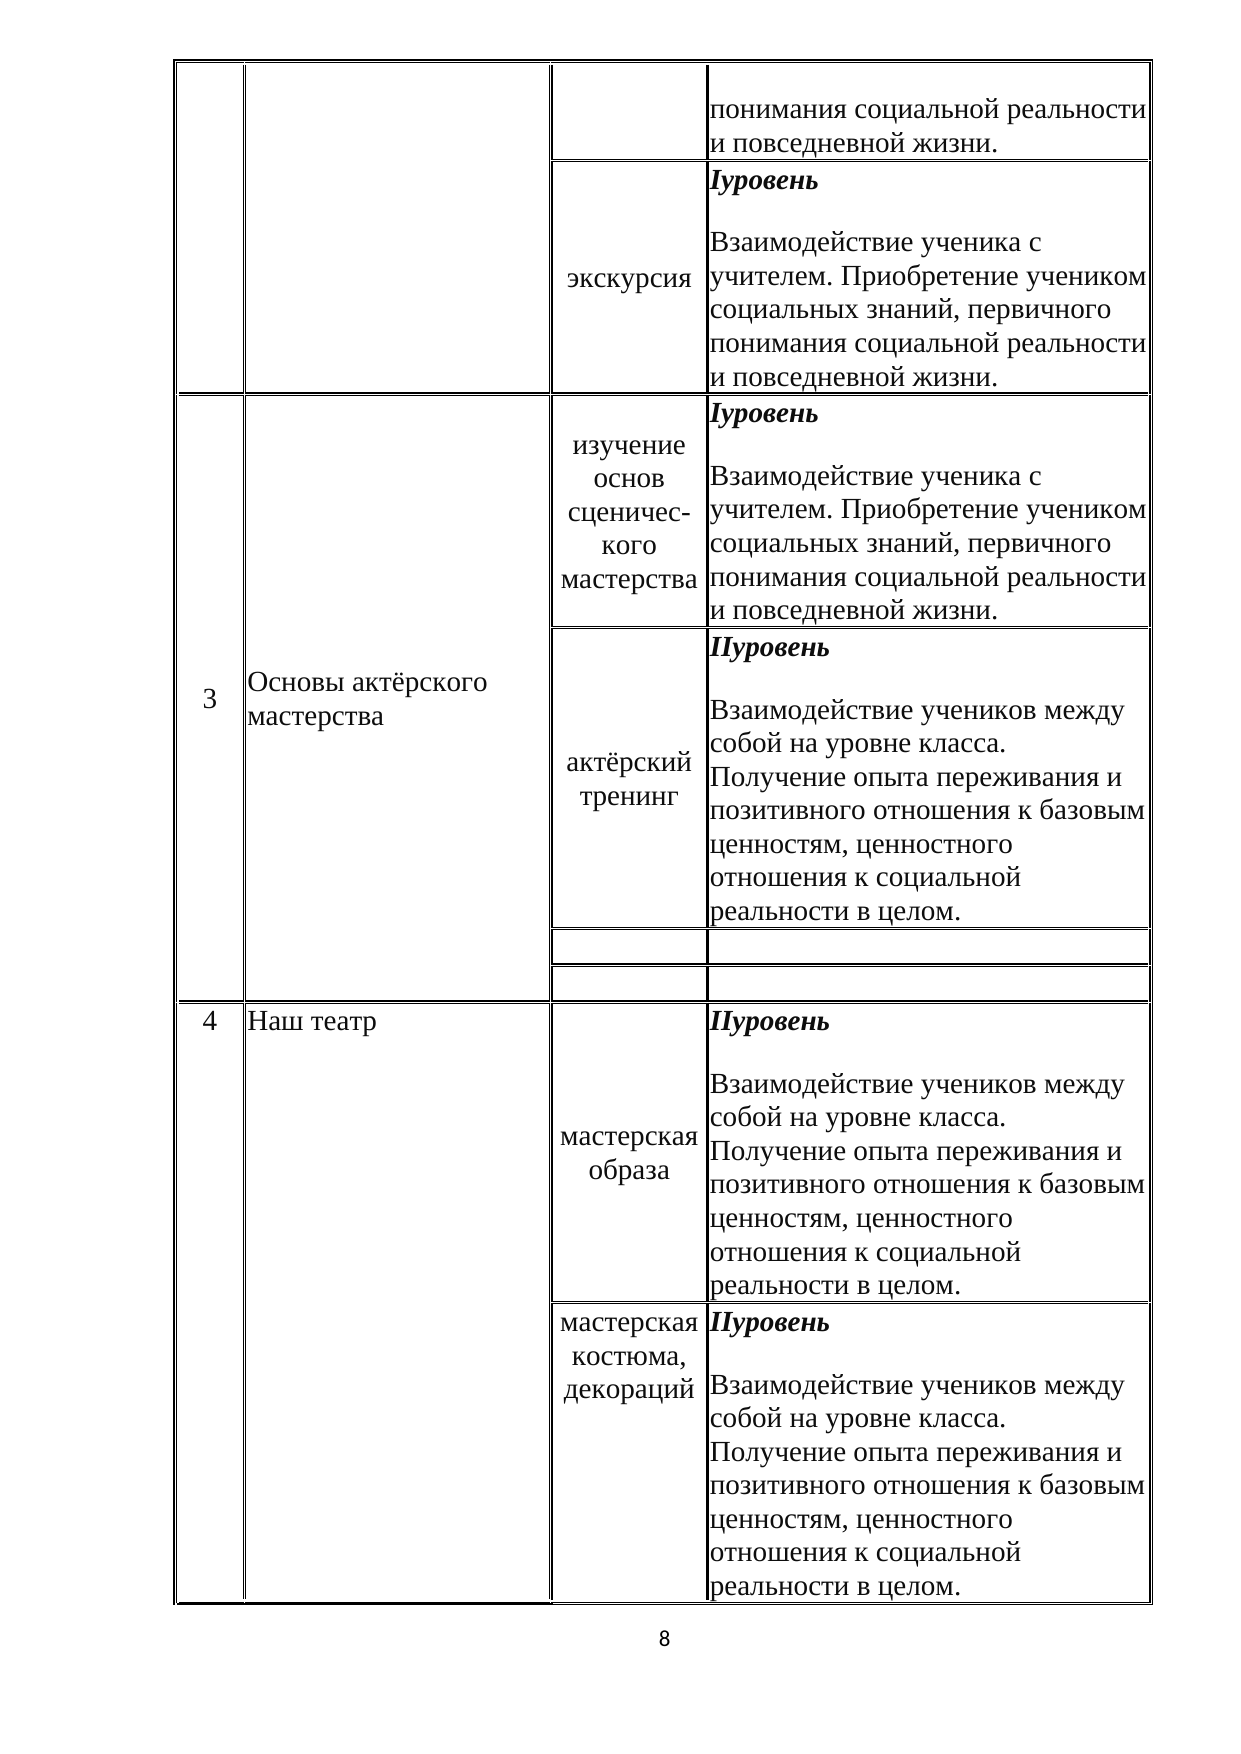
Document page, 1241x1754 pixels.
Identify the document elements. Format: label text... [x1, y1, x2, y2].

table_cell актёрский тренинг [553, 629, 706, 927]
table_cell 2 [177, 63, 245, 392]
table_cell 4 [177, 1000, 245, 1602]
table_cell 3 [177, 392, 243, 1000]
table_cell беседа [551, 63, 707, 158]
table_cell [707, 927, 1151, 963]
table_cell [707, 63, 1149, 158]
table_cell изучение основ сценичес-кого мастерства [553, 396, 706, 626]
table_cell Основы актёрского мастерства [246, 396, 549, 1000]
table_cell мастерская образа [553, 1004, 706, 1301]
table_cell экскурсия [553, 162, 706, 392]
table_cell [709, 963, 1150, 1000]
table_cell Iуровень Взаимодействие ученика с учителем. Приобретение учеником социальных знаний, первичного понимания социальной реальности и повседневной жизни. [709, 159, 1150, 392]
table_cell мастерская костюма, декораций [551, 1304, 707, 1602]
table_cell Театр [245, 61, 551, 392]
table_cell [553, 967, 706, 1000]
table_cell Наш театр [245, 1000, 551, 1602]
table_cell Iуровень Взаимодействие ученика с учителем. Приобретение учеником социальных знаний, первичного понимания социальной реальности и повседневной жизни. [709, 392, 1150, 626]
table_cell [553, 930, 706, 963]
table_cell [707, 1301, 1151, 1602]
